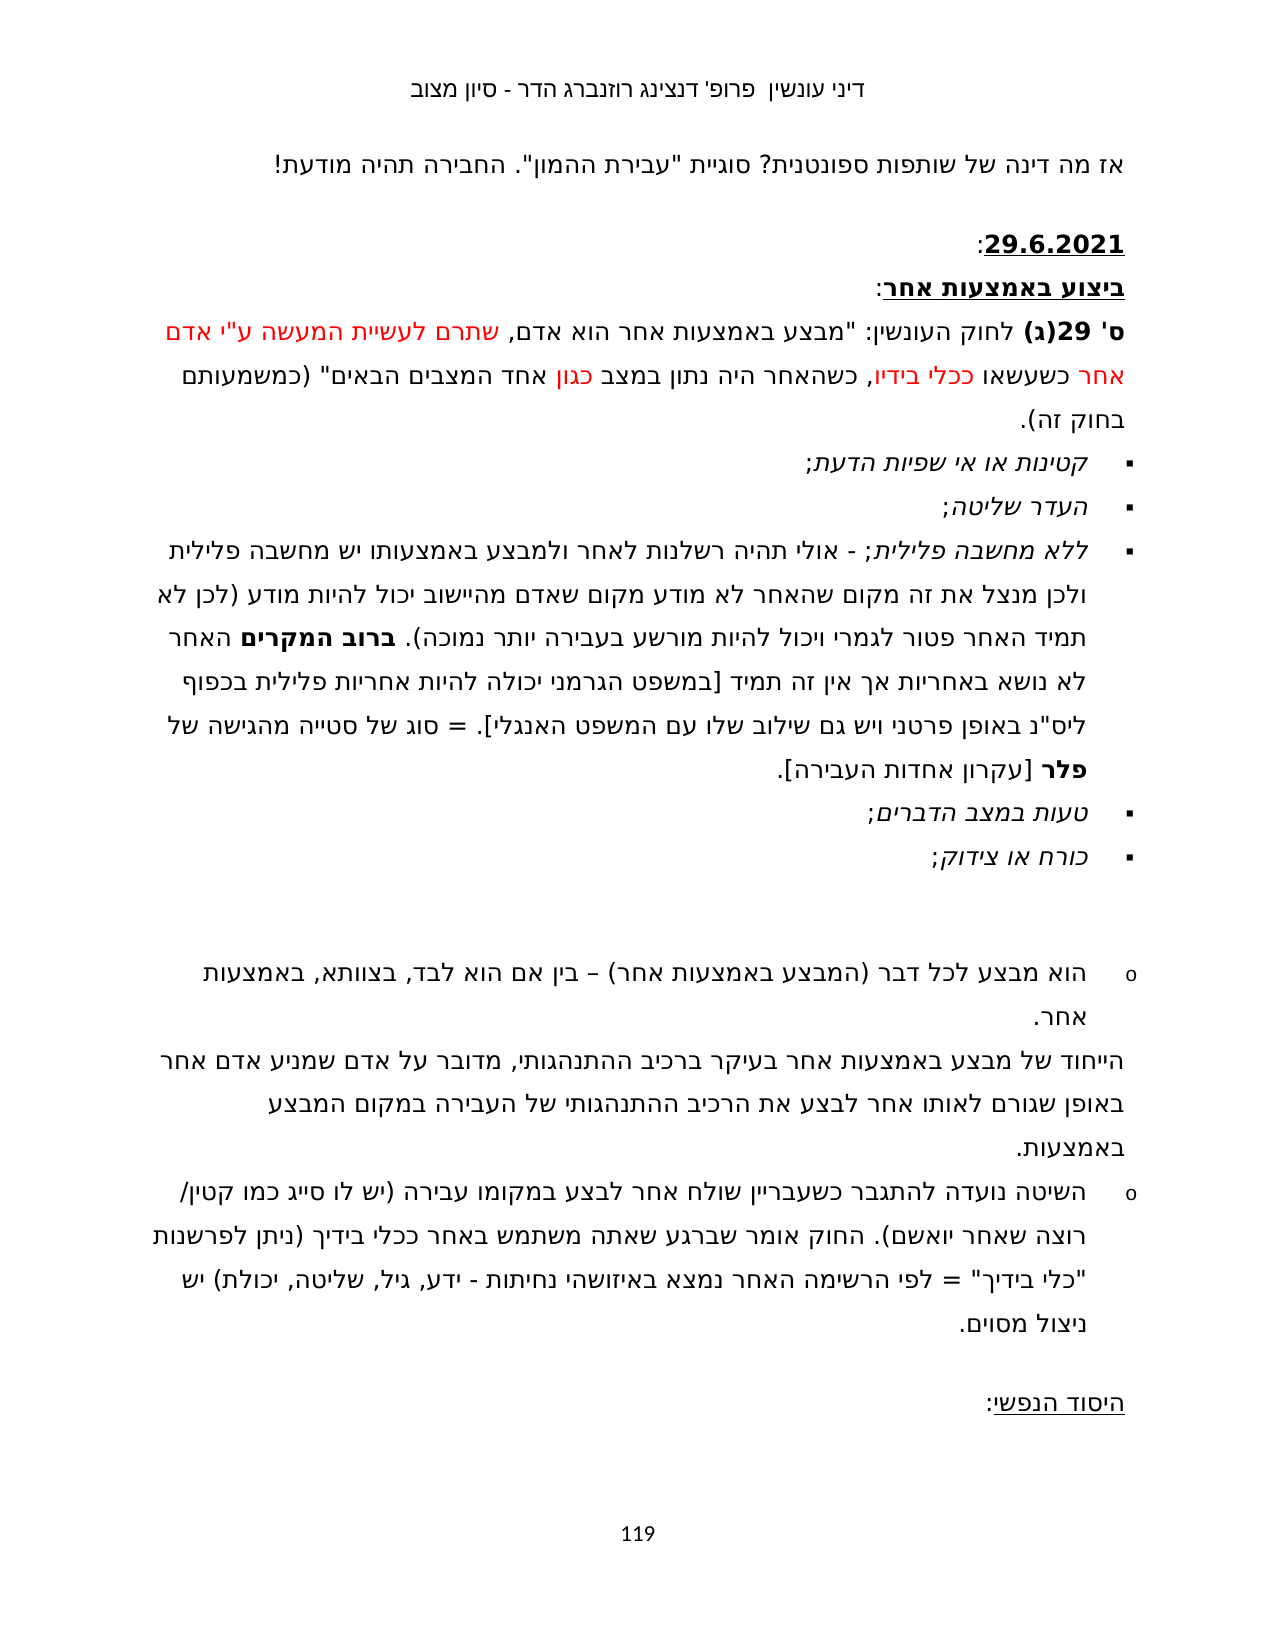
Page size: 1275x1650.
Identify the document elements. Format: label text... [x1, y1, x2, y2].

list העדר שליטה; [150, 492, 1125, 521]
list כורח או צידוק; [150, 842, 1125, 871]
list ללא מחשבה פלילית; - אולי תהיה רשלנות לאחר ולמבצע באמצעותו יש מחשבה פלילית ולכן מנצל את זה מקום שהאחר לא מודע מקום שאדם מהיישוב יכול להיות מודע (לכן לא תמיד האחר פטור לגמרי ויכול להיות מורשע בעבירה יותר נמוכה). ברוב המקרים האחר לא נושא באחריות אך אין זה תמיד [במשפט הגרמני יכולה להיות אחריות פלילית בכפוף ליס"נ באופן פרטני ויש גם שילוב שלו עם המשפט האנגלי]. = סוג של סטייה מהגישה של פלר [עקרון אחדות העבירה]. [150, 536, 1125, 784]
text הייחוד של מבצע באמצעות אחר בעיקר ברכיב ההתנהגותי, מדובר על אדם שמניע אדם אחר באופן שגורם לאותו אחר לבצע את הרכיב ההתנהגותי של העבירה במקום המבצע באמצעות. [150, 1046, 1125, 1163]
text ס' 29(ג) לחוק העונשין: "מבצע באמצעות אחר הוא אדם, שתרם לעשיית המעשה ע"י אדם אחר כשעשאו ככלי בידיו, כשהאחר היה נתון במצב כגון אחד המצבים הבאים" (כמשמעותם בחוק זה). [150, 317, 1125, 434]
text 29.6.2021: [150, 230, 1125, 259]
text היסוד הנפשי: [150, 1388, 1125, 1418]
text ביצוע באמצעות אחר: [150, 273, 1125, 303]
text אז מה דינה של שותפות ספונטנית? סוגיית "עבירת ההמון". החבירה תהיה מודעת! [150, 150, 1125, 179]
list הוא מבצע לכל דבר (המבצע באמצעות אחר) – בין אם הוא לבד, בצוותא, באמצעות אחר. [150, 958, 1125, 1031]
list טעות במצב הדברים; [150, 798, 1125, 828]
list השיטה נועדה להתגבר כשעבריין שולח אחר לבצע במקומו עבירה (יש לו סייג כמו קטין/ רוצה שאחר יואשם). החוק אומר שברגע שאתה משתמש באחר ככלי בידיך (ניתן לפרשנות "כלי בידיך" = לפי הרשימה האחר נמצא באיזושהי נחיתות - ידע, גיל, שליטה, יכולת) יש ניצול מסוים. [150, 1177, 1125, 1338]
list קטינות או אי שפיות הדעת; [150, 448, 1125, 478]
